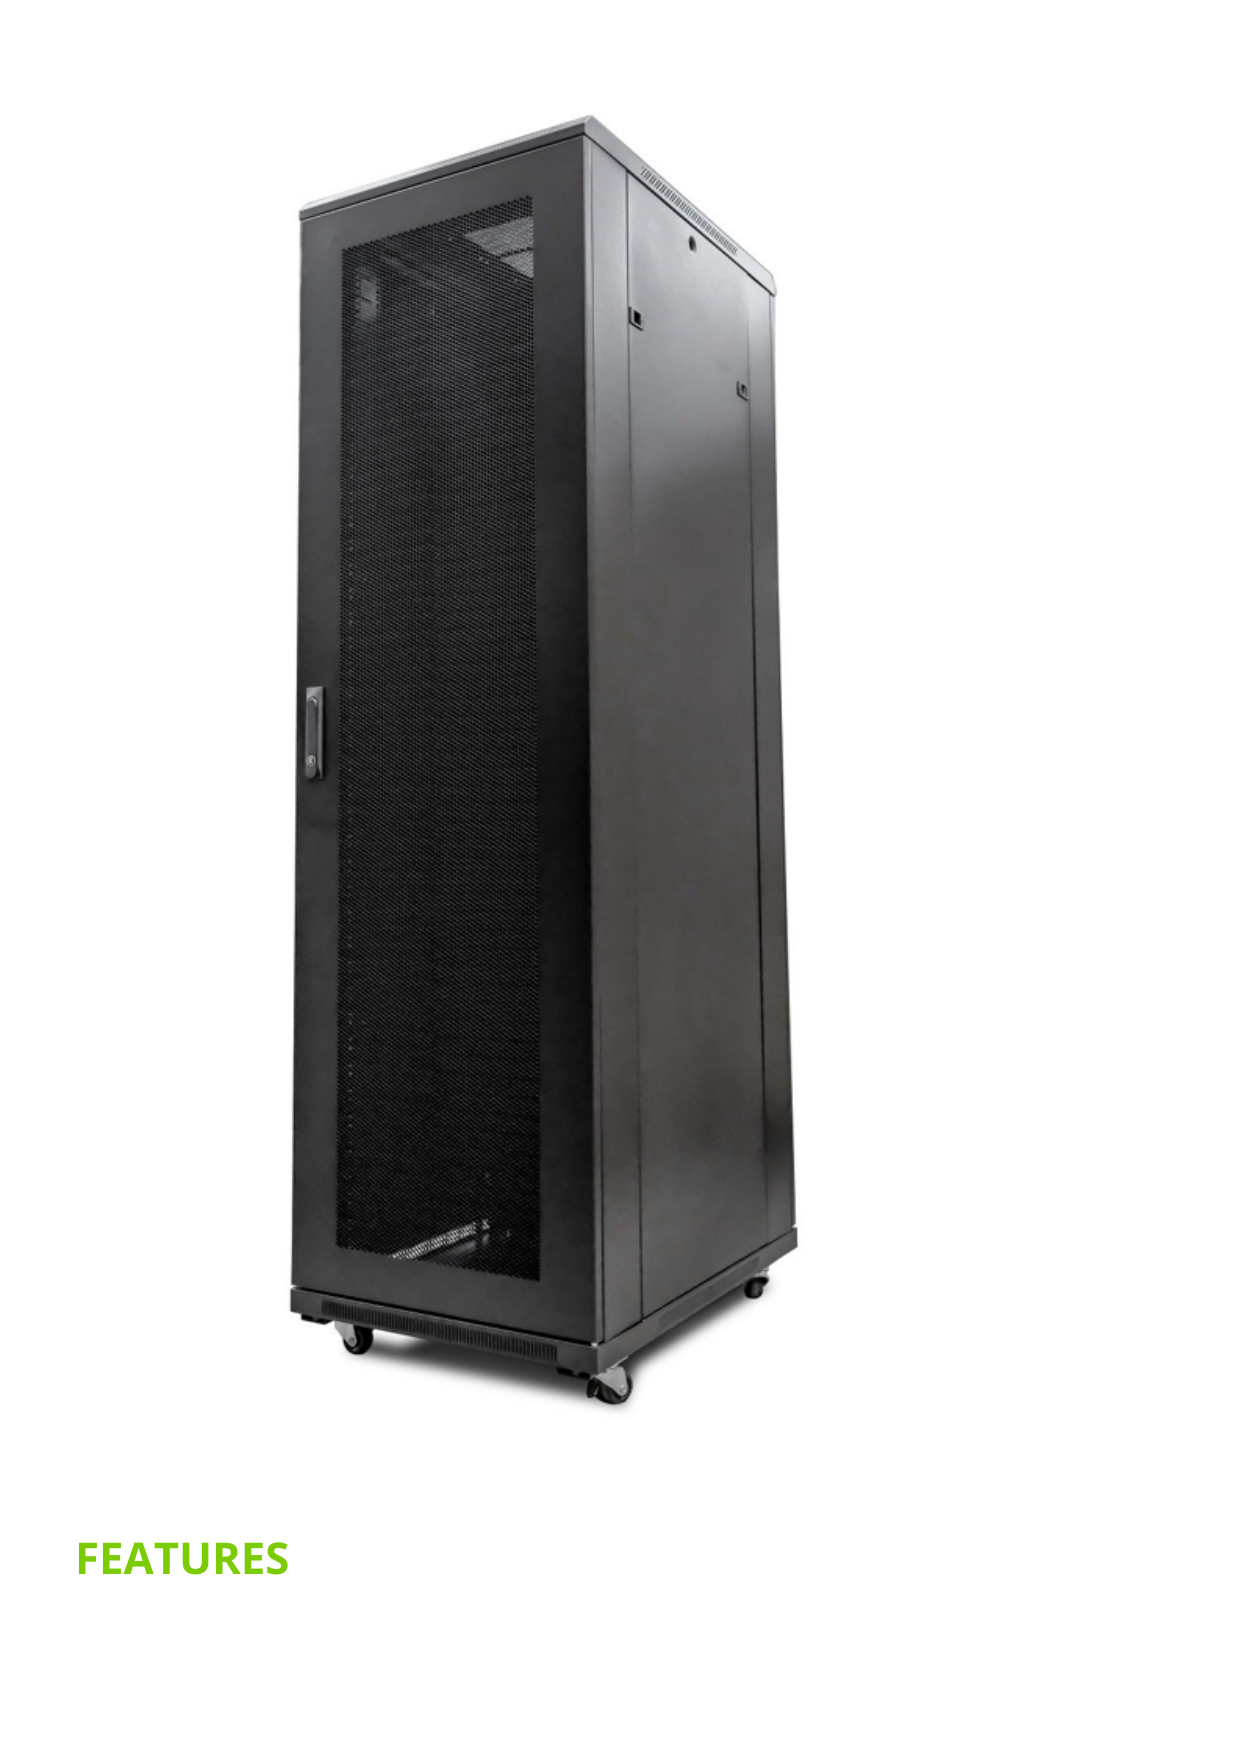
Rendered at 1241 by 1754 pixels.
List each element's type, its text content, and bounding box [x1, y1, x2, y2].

subtitle FEATURES [75, 1525, 1165, 1590]
picture [75, 80, 978, 1442]
